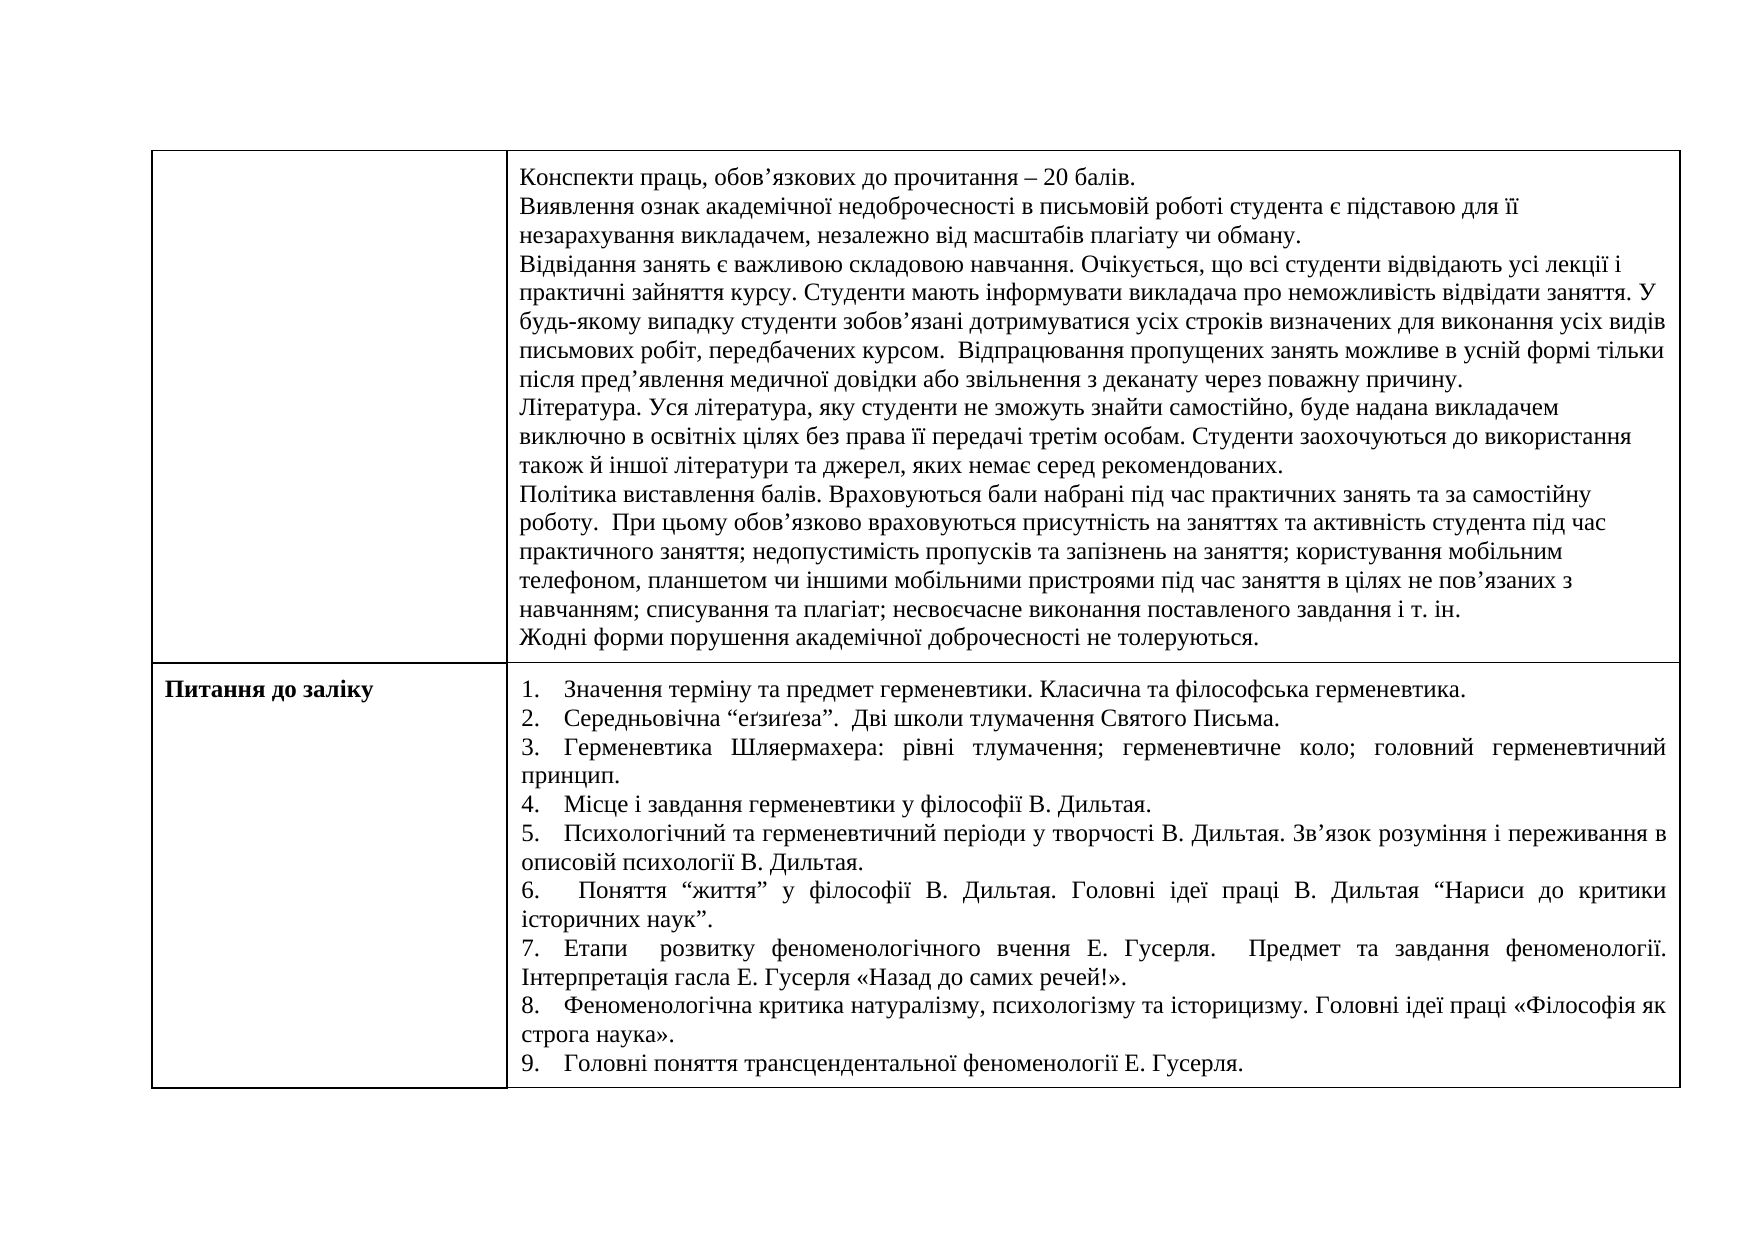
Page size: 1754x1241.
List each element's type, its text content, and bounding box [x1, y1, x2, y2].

table_cell Питання до заліку [153, 664, 506, 1087]
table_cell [508, 663, 1679, 1087]
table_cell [508, 151, 1679, 662]
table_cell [153, 151, 506, 662]
